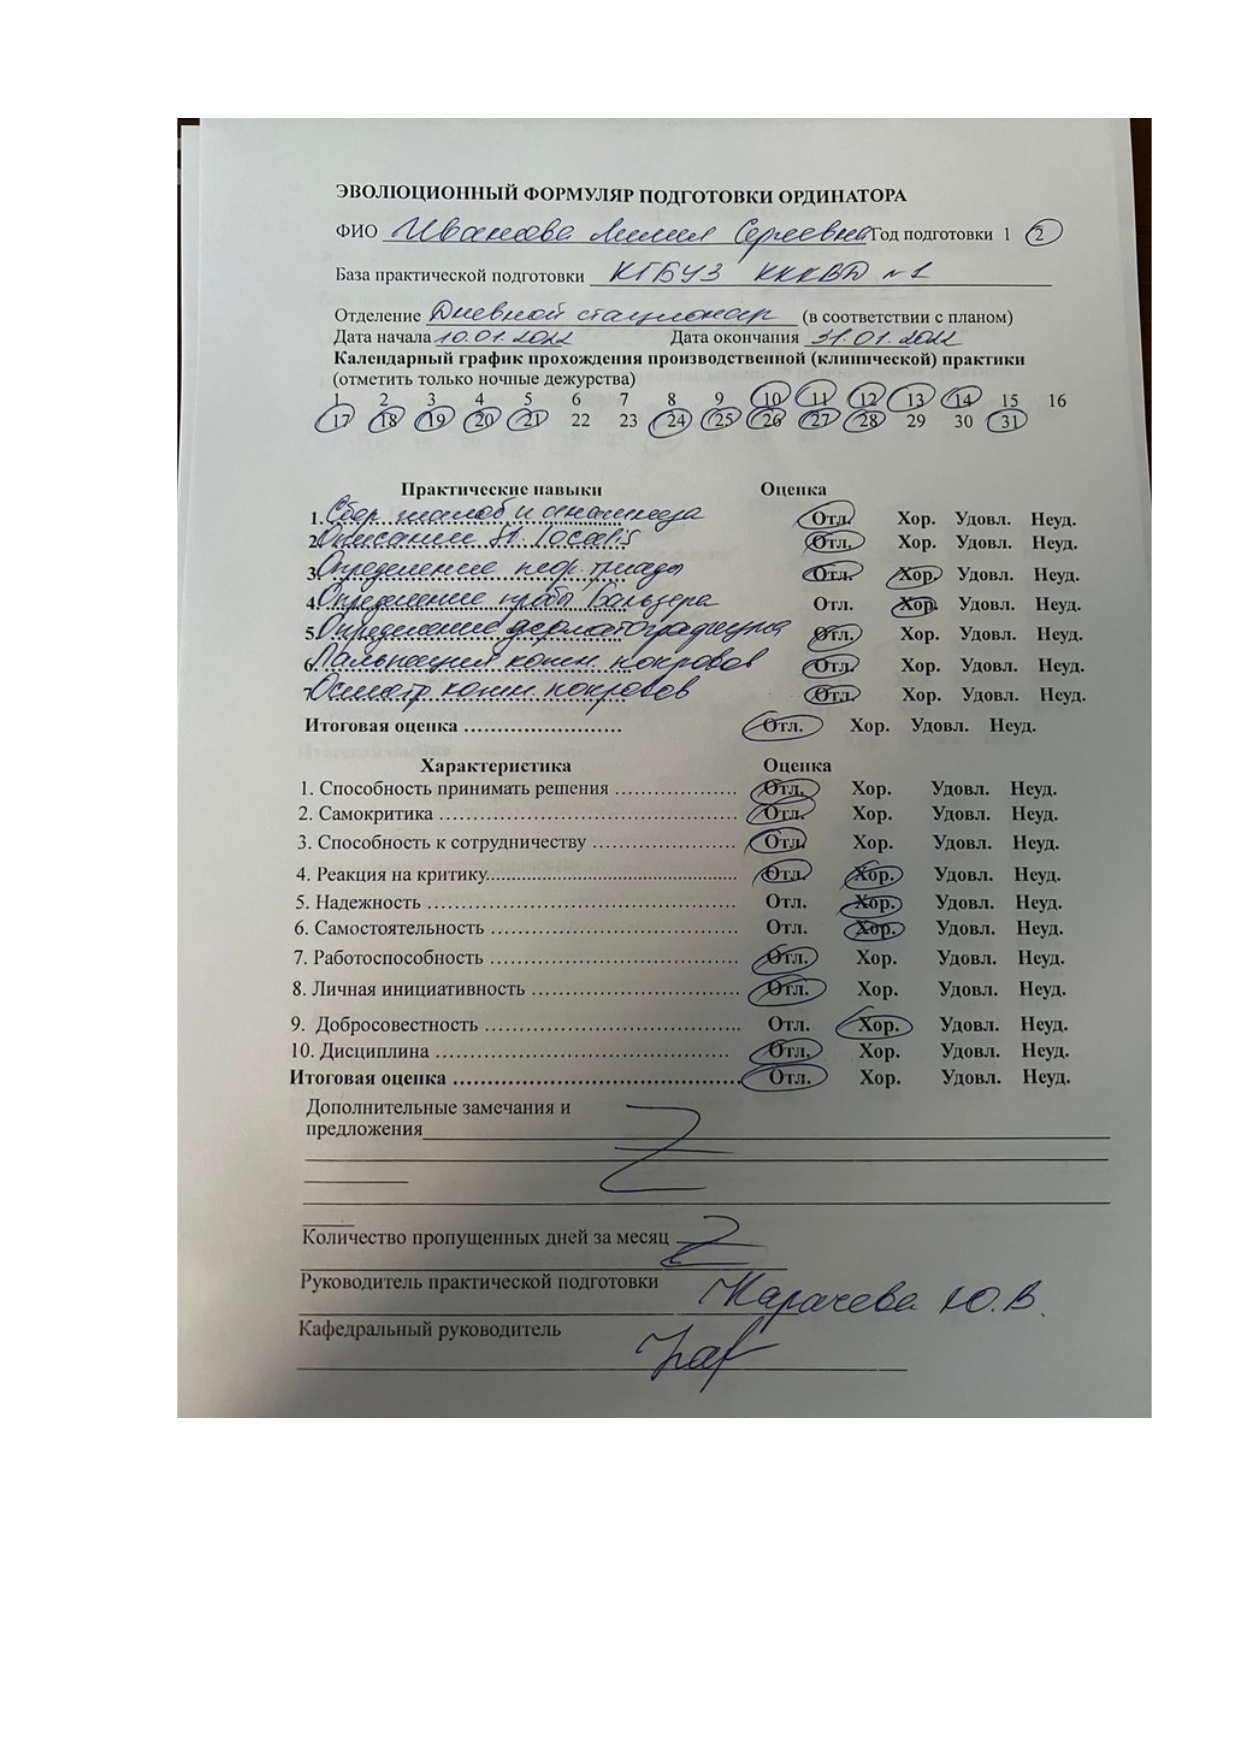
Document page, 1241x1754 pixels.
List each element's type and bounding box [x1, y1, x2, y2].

picture [177, 118, 1152, 1418]
